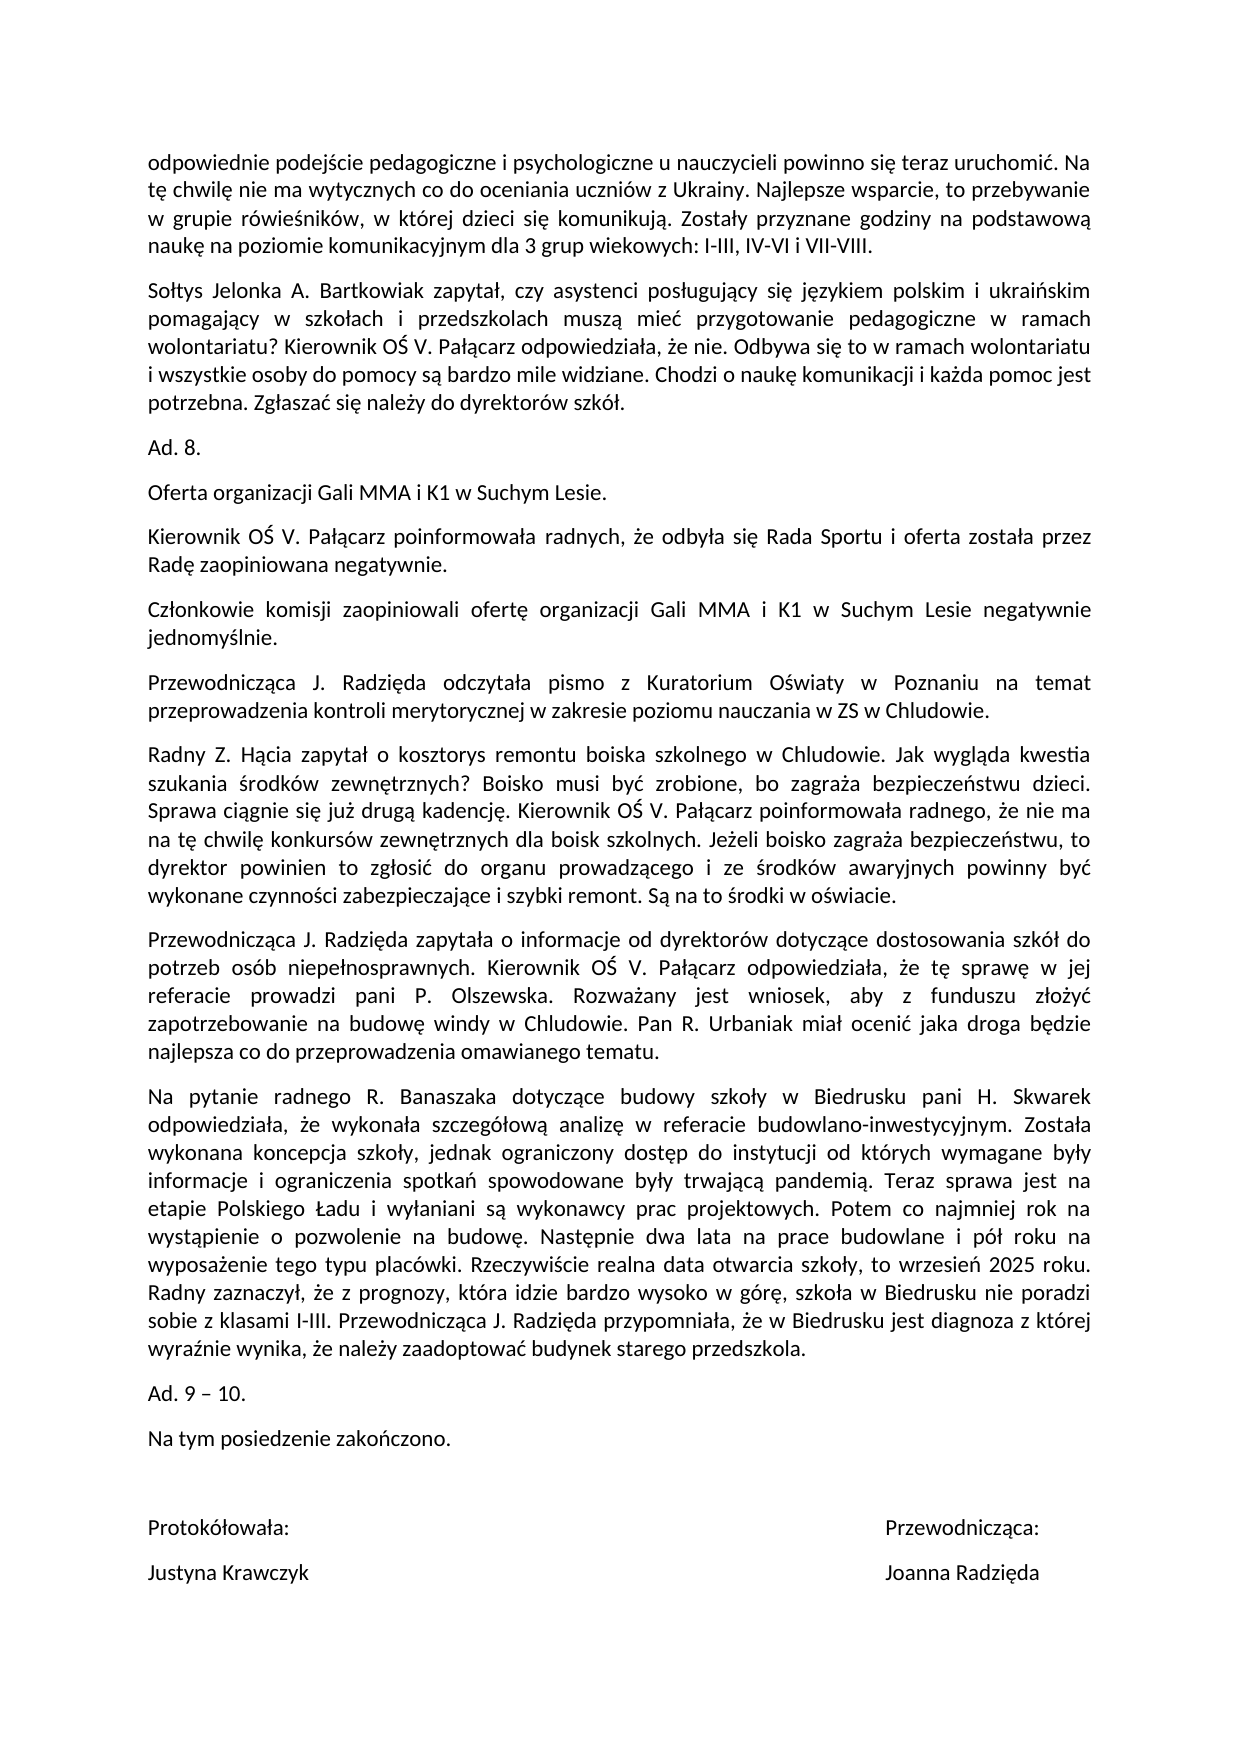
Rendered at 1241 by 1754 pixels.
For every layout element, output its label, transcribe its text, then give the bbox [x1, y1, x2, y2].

text Kierownik OŚ V. Pałącarz poinformowała radnych, że odbyła się Rada Sportu i oferta została przez Radę zaopiniowana negatywnie. [148, 522, 1093, 578]
text Ad. 8. [148, 433, 1093, 461]
text Ad. 9 – 10. [148, 1379, 1093, 1407]
text Sołtys Jelonka A. Bartkowiak zapytał, czy asystenci posługujący się językiem polskim i ukraińskim pomagający w szkołach i przedszkolach muszą mieć przygotowanie pedagogiczne w ramach wolontariatu? Kierownik OŚ V. Pałącarz odpowiedziała, że nie. Odbywa się to w ramach wolontariatu i wszystkie osoby do pomocy są bardzo mile widziane. Chodzi o naukę komunikacji i każda pomoc jest potrzebna. Zgłaszać się należy do dyrektorów szkół. [148, 276, 1093, 416]
text Przewodnicząca J. Radzięda odczytała pismo z Kuratorium Oświaty w Poznaniu na temat przeprowadzenia kontroli merytorycznej w zakresie poziomu nauczania w ZS w Chludowie. [148, 668, 1093, 724]
text Na tym posiedzenie zakończono. [148, 1424, 1093, 1452]
text Członkowie komisji zaopiniowali ofertę organizacji Gali MMA i K1 w Suchym Lesie negatywnie jednomyślnie. [148, 595, 1093, 651]
text Przewodnicząca J. Radzięda zapytała o informacje od dyrektorów dotyczące dostosowania szkół do potrzeb osób niepełnosprawnych. Kierownik OŚ V. Pałącarz odpowiedziała, że tę sprawę w jej referacie prowadzi pani P. Olszewska. Rozważany jest wniosek, aby z funduszu złożyć zapotrzebowanie na budowę windy w Chludowie. Pan R. Urbaniak miał ocenić jaka droga będzie najlepsza co do przeprowadzenia omawianego tematu. [148, 925, 1093, 1066]
text Radny Z. Hącia zapytał o kosztorys remontu boiska szkolnego w Chludowie. Jak wygląda kwestia szukania środków zewnętrznych? Boisko musi być zrobione, bo zagraża bezpieczeństwu dzieci. Sprawa ciągnie się już drugą kadencję. Kierownik OŚ V. Pałącarz poinformowała radnego, że nie ma na tę chwilę konkursów zewnętrznych dla boisk szkolnych. Jeżeli boisko zagraża bezpieczeństwu, to dyrektor powinien to zgłosić do organu prowadzącego i ze środków awaryjnych powinny być wykonane czynności zabezpieczające i szybki remont. Są na to środki w oświacie. [148, 741, 1093, 909]
text Oferta organizacji Gali MMA i K1 w Suchym Lesie. [148, 478, 1093, 506]
text Protokółowała: Przewodnicząca: [148, 1513, 1093, 1541]
text Justyna Krawczyk Joanna Radzięda [148, 1558, 1093, 1586]
text Na pytanie radnego R. Banaszaka dotyczące budowy szkoły w Biedrusku pani H. Skwarek odpowiedziała, że wykonała szczegółową analizę w referacie budowlano-inwestycyjnym. Została wykonana koncepcja szkoły, jednak ograniczony dostęp do instytucji od których wymagane były informacje i ograniczenia spotkań spowodowane były trwającą pandemią. Teraz sprawa jest na etapie Polskiego Ładu i wyłaniani są wykonawcy prac projektowych. Potem co najmniej rok na wystąpienie o pozwolenie na budowę. Następnie dwa lata na prace budowlane i pół roku na wyposażenie tego typu placówki. Rzeczywiście realna data otwarcia szkoły, to wrzesień 2025 roku. Radny zaznaczył, że z prognozy, która idzie bardzo wysoko w górę, szkoła w Biedrusku nie poradzi sobie z klasami I-III. Przewodnicząca J. Radzięda przypomniała, że w Biedrusku jest diagnoza z której wyraźnie wynika, że należy zaadoptować budynek starego przedszkola. [148, 1082, 1093, 1362]
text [148, 148, 1093, 260]
